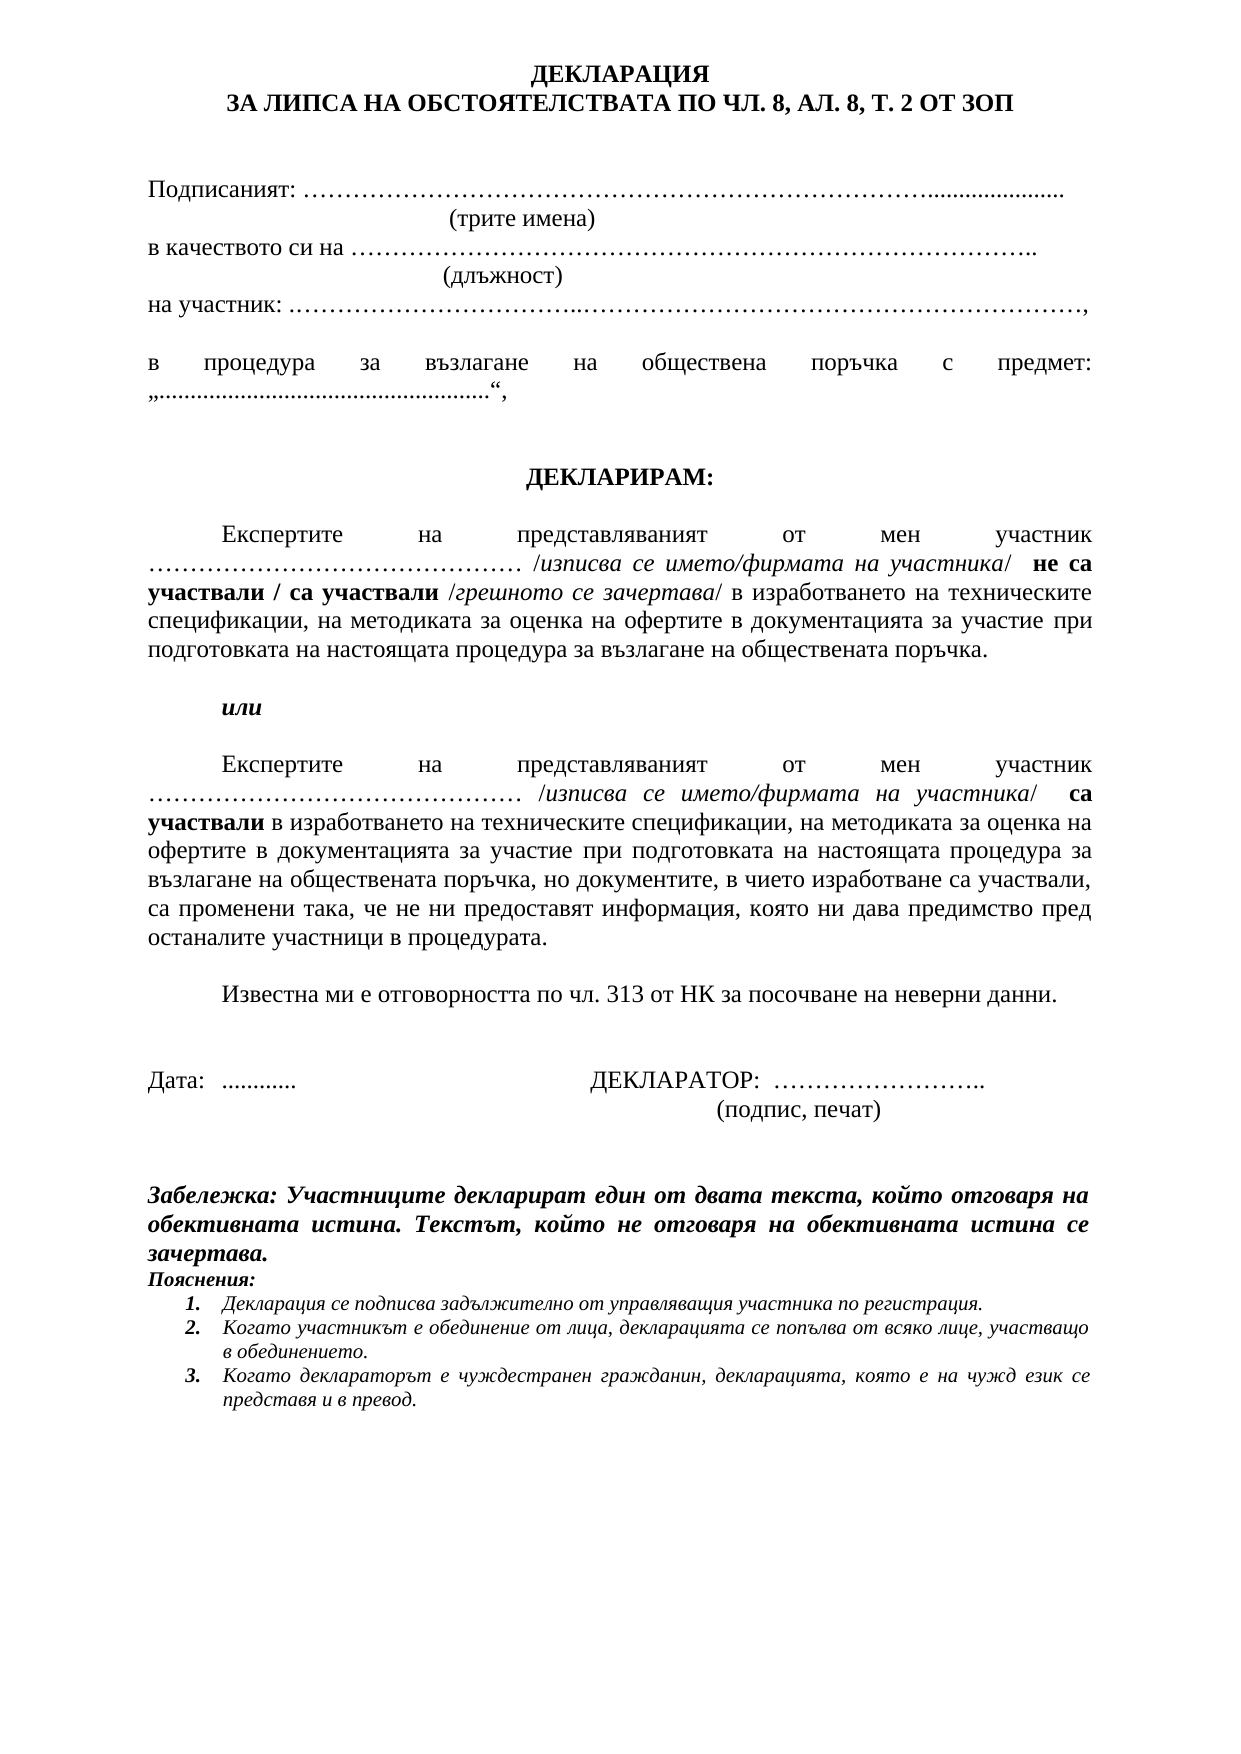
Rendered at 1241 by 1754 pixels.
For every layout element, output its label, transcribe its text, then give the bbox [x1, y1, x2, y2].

list Когато деклараторът е чуждестранен гражданин, декларацията, която е на чужд език се представя и в превод. [185, 1363, 1093, 1411]
text Експертите на представляваният от мен участник ……………………………………… /изписва се името/фирмата на участника/ са участвали в изработването на техническите спецификации, на методиката за оценка на офертите в документацията за участие при подготовката на настоящата процедура за възлагане на обществената поръчка, но документите, в чието изработване са участвали, са променени така, че не ни предоставят информация, която ни дава предимство пред останалите участници в процедурата. [148, 749, 1093, 950]
text или [148, 692, 1093, 720]
list Когато участникът е обединение от лица, декларацията се попълва от всяко лице, участващо в обединението. [185, 1315, 1093, 1363]
text на участник: .……………………………..……………………………………………………, [148, 289, 1093, 318]
text (подпис, печат) [148, 1094, 1093, 1123]
text Пояснения: [148, 1267, 1093, 1291]
text в процедура за възлагане на обществена поръчка с предмет: „.....................................................“, [148, 347, 1093, 404]
text ДЕКЛАРАЦИЯ [148, 59, 1093, 88]
list Декларация се подписва задължително от управляващия участника по регистрация. [185, 1291, 1093, 1315]
text (длъжност) [148, 260, 1093, 289]
text Подписаният: …………………………………………………………………...................... [148, 174, 1093, 203]
text ДЕКЛАРИРАМ: [148, 462, 1093, 490]
text Известна ми е отговорността по чл. 313 от НК за посочване на неверни данни. [148, 979, 1093, 1008]
text Дата: ............ ДЕКЛАРАТОР: …………………….. [148, 1065, 1093, 1094]
text (трите имена) [148, 203, 1093, 232]
text в качеството си на ……………………………………………………………………….. [148, 232, 1093, 260]
text Забележка: Участниците декларират един от двата текста, който отговаря на обективната истина. Текстът, който не отговаря на обективната истина се зачертава. [148, 1180, 1093, 1267]
text Експертите на представляваният от мен участник ……………………………………… /изписва се името/фирмата на участника/ не са участвали / са участвали /грешното се зачертава/ в изработването на техническите спецификации, на методиката за оценка на офертите в документацията за участие при подготовката на настоящата процедура за възлагане на обществената поръчка. [148, 519, 1093, 663]
text ЗА ЛИПСА НА ОБСТОЯТЕЛСТВАТА ПО ЧЛ. 8, АЛ. 8, Т. 2 ОТ ЗОП [148, 88, 1093, 117]
